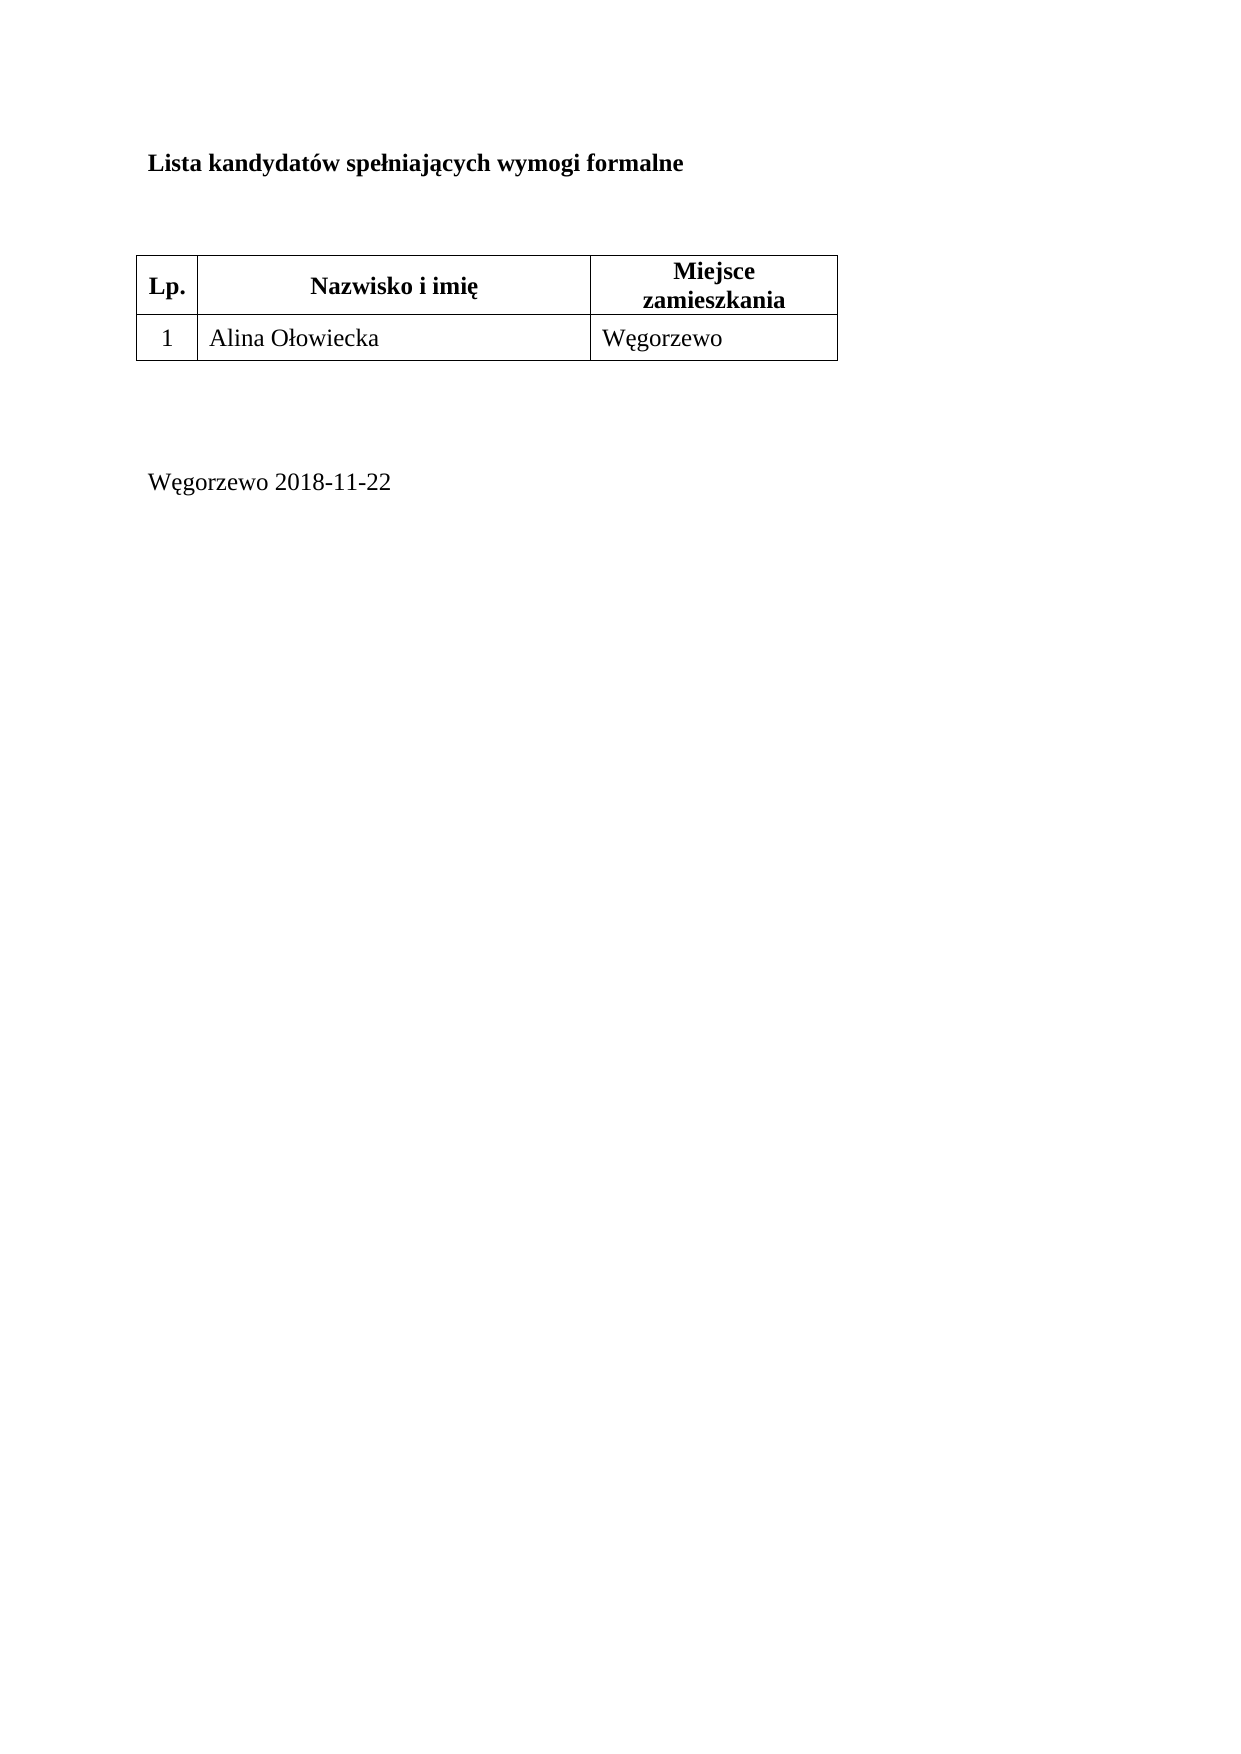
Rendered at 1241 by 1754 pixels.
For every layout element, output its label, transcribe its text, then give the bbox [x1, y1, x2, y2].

table_header Miejsce zamieszkania [591, 256, 837, 314]
table_header Lp. [137, 256, 197, 314]
table_header Nazwisko i imię [198, 256, 590, 314]
table_cell Węgorzewo [591, 315, 837, 360]
text Lista kandydatów spełniających wymogi formalne [148, 148, 1093, 176]
text Węgorzewo 2018-11-22 [148, 467, 1093, 496]
table_cell Alina Ołowiecka [198, 315, 590, 360]
table_cell 1 [137, 315, 197, 360]
